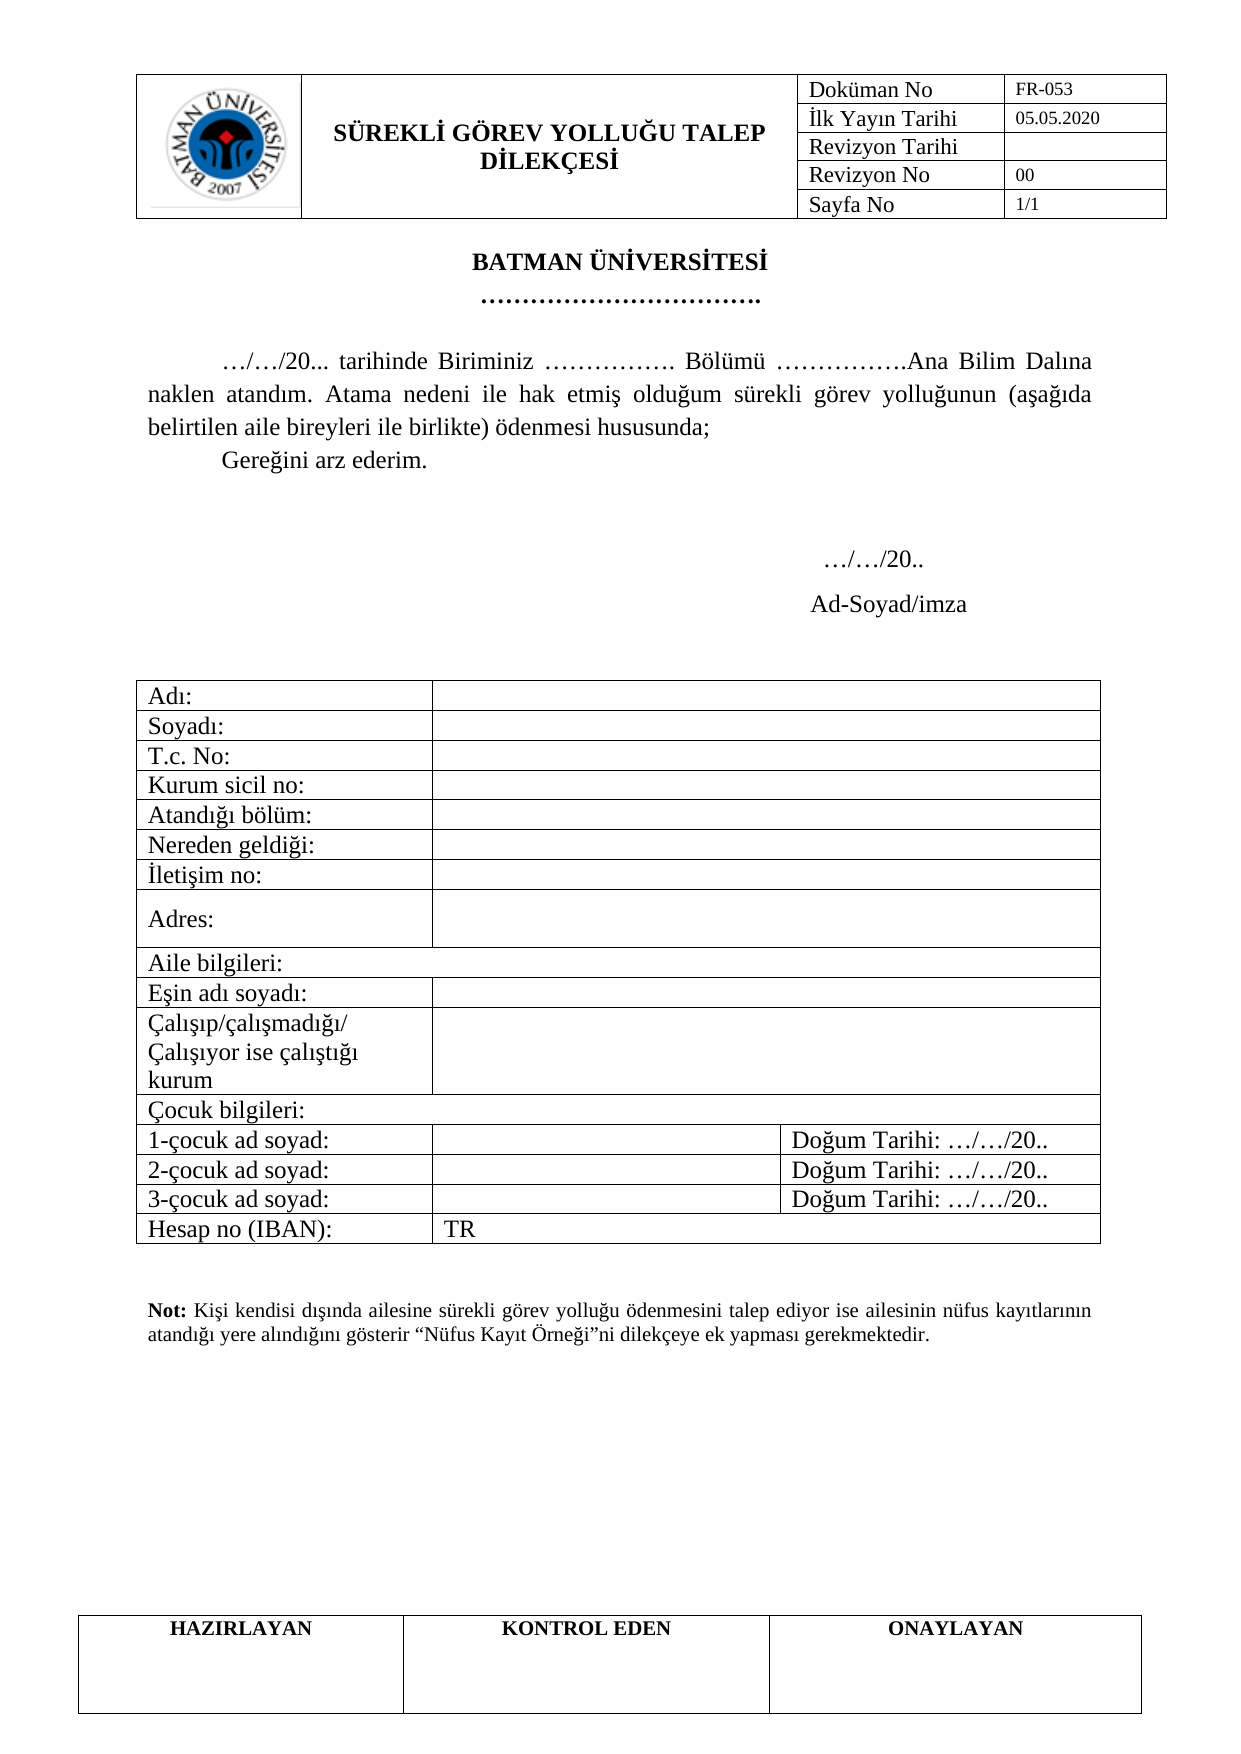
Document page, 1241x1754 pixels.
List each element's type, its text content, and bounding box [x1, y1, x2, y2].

table_cell Nereden geldiği: [137, 830, 432, 859]
table_cell Çalışıp/çalışmadığı/ Çalışıyor ise çalıştığı kurum [137, 1008, 432, 1094]
table_cell [433, 1008, 1100, 1094]
table_cell Hesap no (IBAN): [137, 1214, 432, 1243]
text ……………………………. [148, 280, 1093, 309]
table_cell Eşin adı soyadı: [137, 978, 432, 1007]
table_cell TR [433, 1214, 1100, 1243]
table_cell [433, 1125, 780, 1154]
table_cell [433, 771, 1100, 799]
table_cell Kurum sicil no: [137, 771, 432, 799]
table_header Adı: [137, 681, 432, 710]
table_cell T.c. No: [137, 741, 432, 769]
table_cell [433, 741, 1100, 769]
table_cell [433, 800, 1100, 829]
table_header [433, 681, 1100, 710]
picture [151, 83, 302, 209]
table_cell Adres: [137, 890, 432, 947]
table_cell 1-çocuk ad soyad: [137, 1125, 432, 1154]
text Gereğini arz ederim. [148, 445, 1093, 474]
table_cell Doğum Tarihi: …/…/20.. [781, 1185, 1100, 1213]
table_cell [433, 860, 1100, 889]
table_cell [433, 978, 1100, 1007]
table_cell 3-çocuk ad soyad: [137, 1185, 432, 1213]
table_cell [433, 711, 1100, 740]
text …/…/20... tarihinde Biriminiz ……………. Bölümü …………….Ana Bilim Dalına naklen atandım. Atama nedeni ile hak etmiş olduğum sürekli görev yolluğunun (aşağıda belirtilen aile bireyleri ile birlikte) ödenmesi hususunda; [148, 346, 1093, 441]
text Ad-Soyad/imza [148, 589, 1093, 618]
table_cell Aile bilgileri: [137, 948, 1100, 977]
table_cell İletişim no: [137, 860, 432, 889]
table_cell [433, 830, 1100, 859]
table_cell 2-çocuk ad soyad: [137, 1155, 432, 1183]
text Not: Kişi kendisi dışında ailesine sürekli görev yolluğu ödenmesini talep ediyor ise ailesinin nüfus kayıtlarının atandığı yere alındığını gösterir “Nüfus Kayıt Örneği”ni dilekçeye ek yapması gerekmektedir. [148, 1298, 1093, 1346]
table_cell Doğum Tarihi: …/…/20.. [781, 1155, 1100, 1183]
table_cell Doğum Tarihi: …/…/20.. [781, 1125, 1100, 1154]
table_cell Atandığı bölüm: [137, 800, 432, 829]
table_cell [433, 1155, 780, 1183]
text BATMAN ÜNİVERSİTESİ [148, 247, 1093, 276]
table_cell [433, 1185, 780, 1213]
text …/…/20.. [148, 544, 1093, 572]
table_cell Çocuk bilgileri: [137, 1095, 1100, 1124]
table_cell [433, 890, 1100, 947]
table_cell Soyadı: [137, 711, 432, 740]
